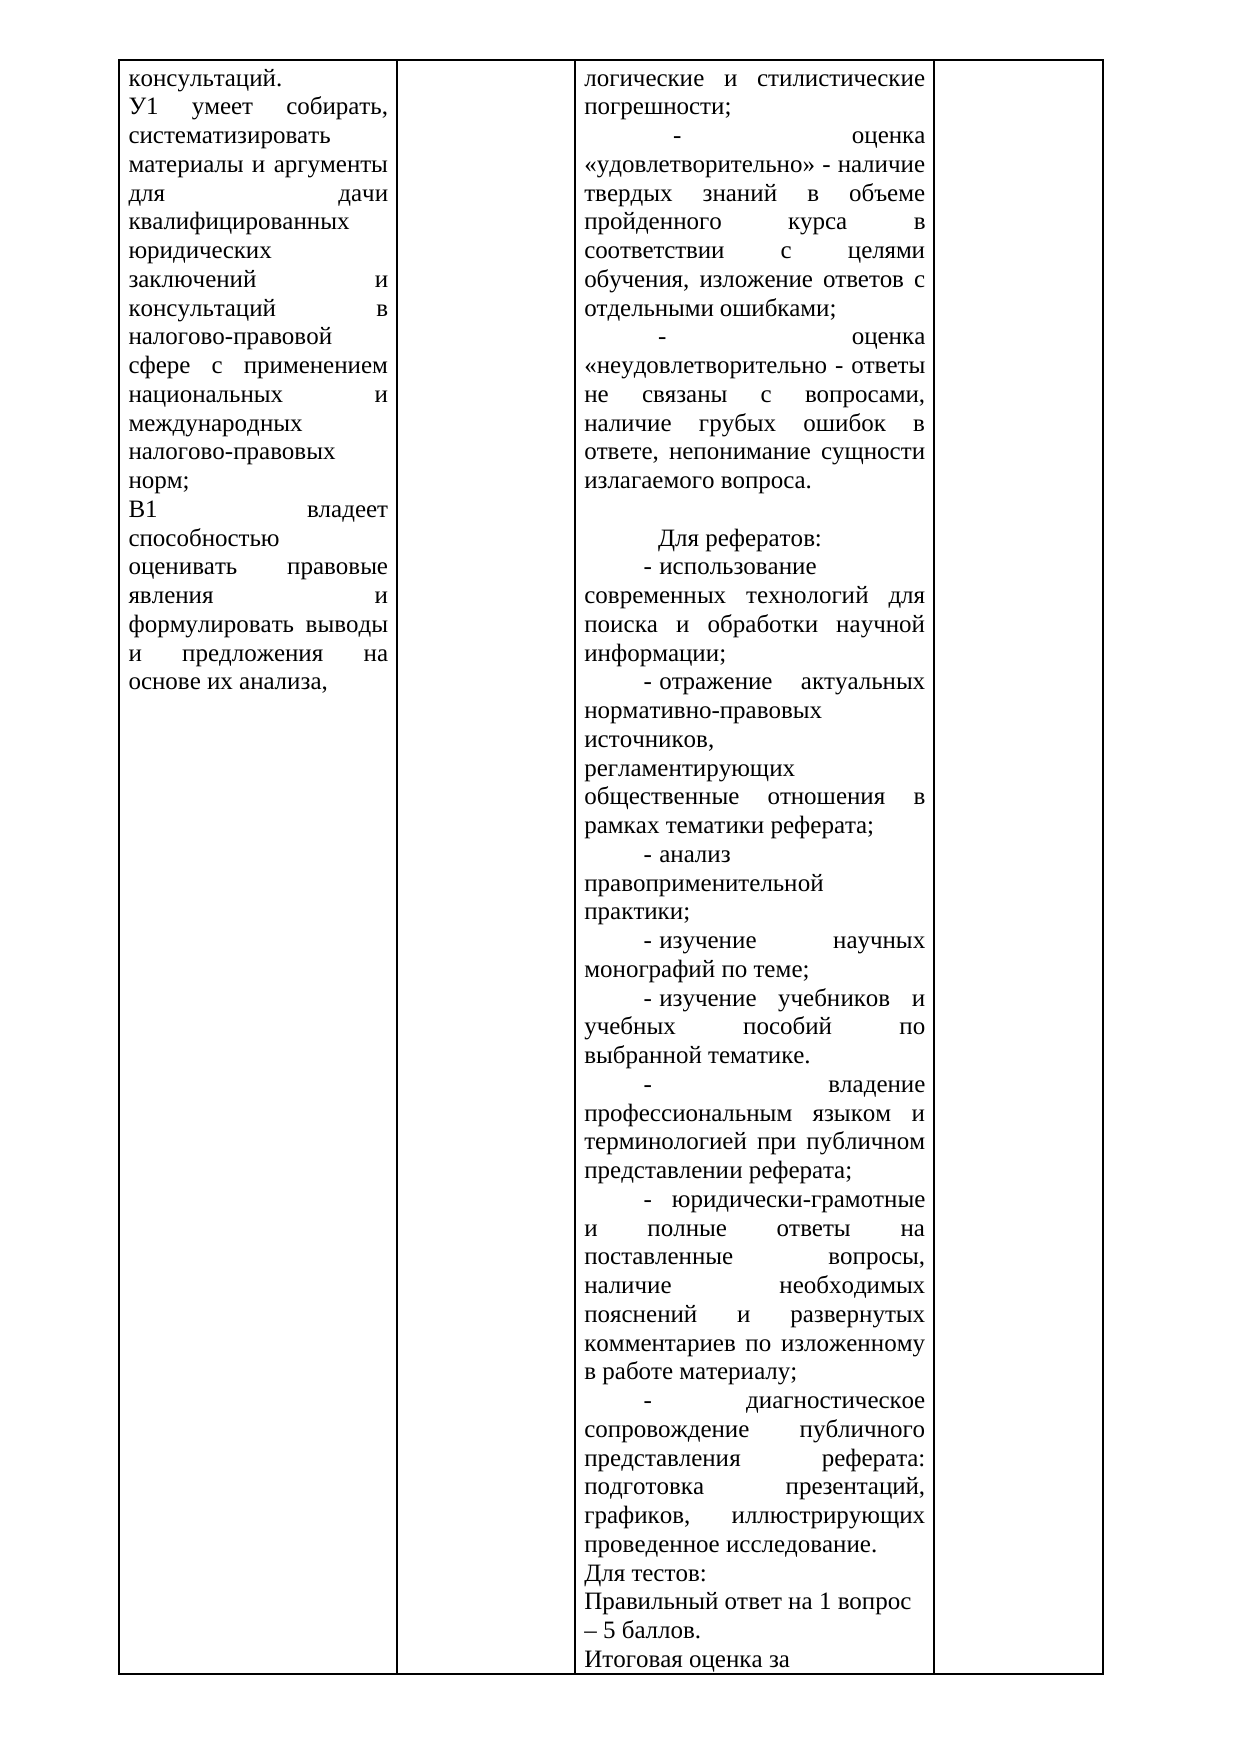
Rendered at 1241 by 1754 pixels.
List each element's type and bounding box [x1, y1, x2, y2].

table_cell [576, 61, 933, 1673]
table_cell [935, 61, 1102, 1673]
table_cell [120, 61, 396, 1673]
table_cell [398, 61, 574, 1673]
